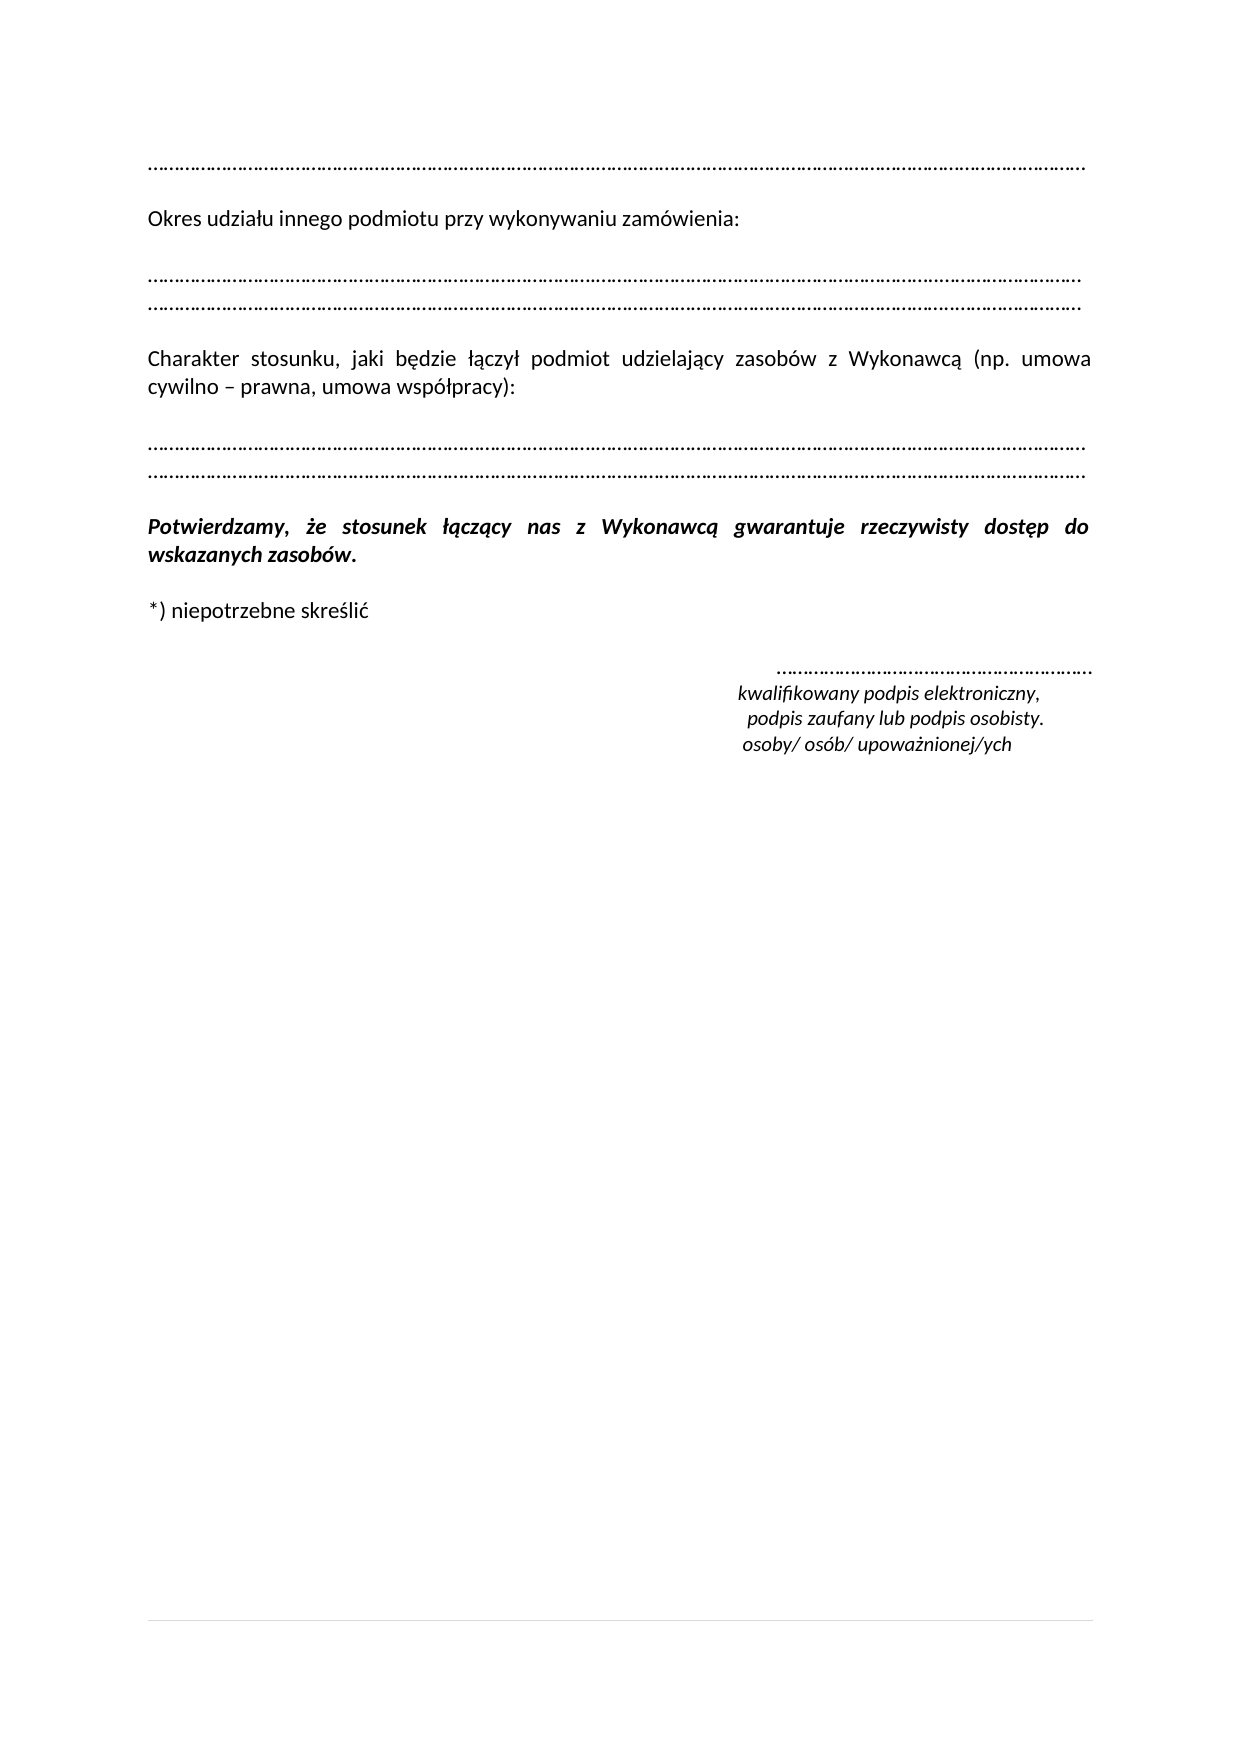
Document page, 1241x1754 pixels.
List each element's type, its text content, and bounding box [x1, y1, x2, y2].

text osoby/ osób/ upoważnionej/ych [738, 731, 1093, 756]
text *) niepotrzebne skreślić [148, 596, 1093, 624]
text kwalifikowany podpis elektroniczny, [738, 680, 1093, 705]
text ………………………………………………………………………….………………………………………………………………………………… [148, 428, 1093, 456]
text podpis zaufany lub podpis osobisty. [738, 705, 1093, 731]
text ………………………………………………………………………….………………………………………………………………………………… [148, 456, 1093, 484]
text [148, 148, 1093, 176]
text Potwierdzamy, że stosunek łączący nas z Wykonawcą gwarantuje rzeczywisty dostęp do wskazanych zasobów. [148, 512, 1093, 568]
text Okres udziału innego podmiotu przy wykonywaniu zamówienia: [148, 204, 1093, 232]
text ………………………………………………………………………….…………………………………………………………..…………………… [148, 288, 1093, 316]
text …………………………………………………… [148, 652, 1093, 680]
text ………………………………………………………………………….………………………………………………………..……………………… [148, 260, 1093, 288]
text Charakter stosunku, jaki będzie łączył podmiot udzielający zasobów z Wykonawcą (np. umowa cywilno – prawna, umowa współpracy): [148, 344, 1093, 400]
